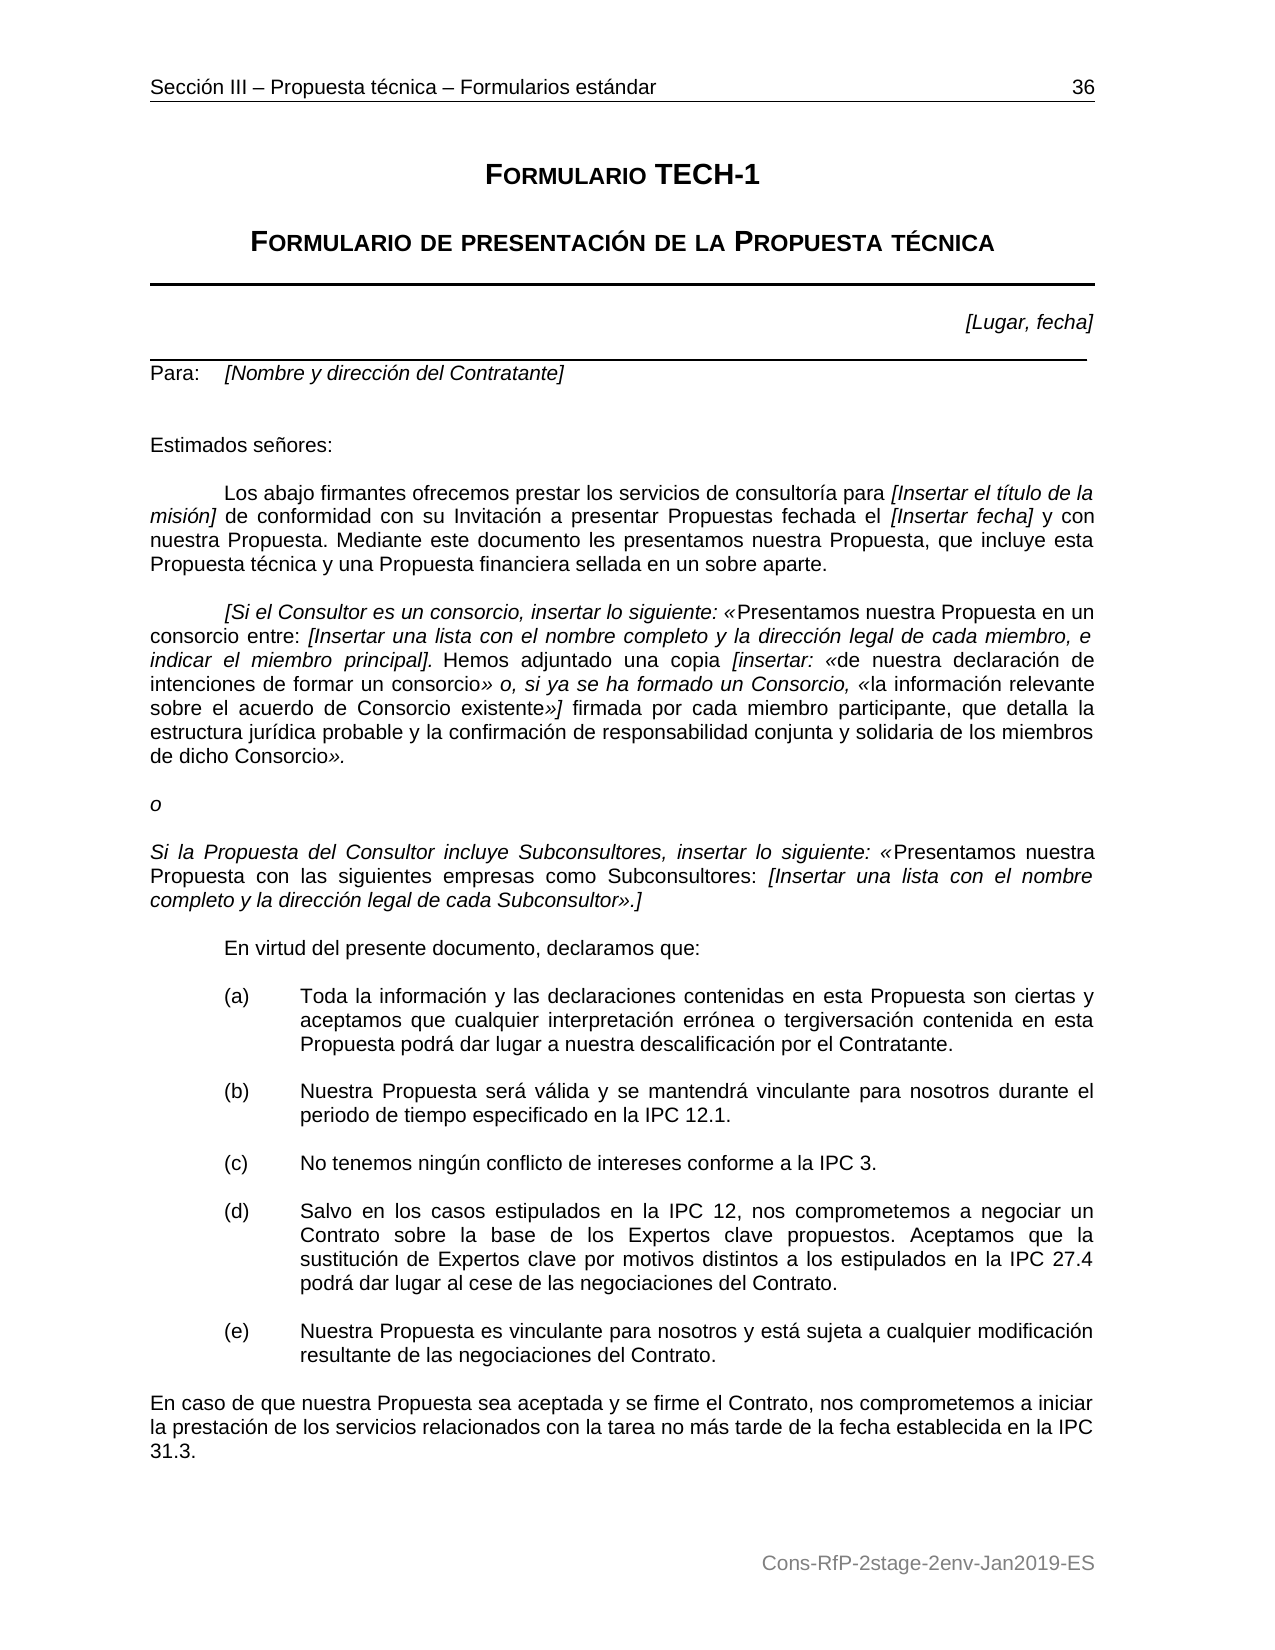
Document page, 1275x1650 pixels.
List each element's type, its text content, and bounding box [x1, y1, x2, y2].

text (d) Salvo en los casos estipulados en la IPC 12, nos comprometemos a negociar un Contrato sobre la base de los Expertos clave propuestos. Aceptamos que la sustitución de Expertos clave por motivos distintos a los estipulados en la IPC 27.4 podrá dar lugar al cese de las negociaciones del Contrato. [224, 1199, 1095, 1295]
subtitle Formulario TECH-1 [150, 157, 1095, 190]
text [Si el Consultor es un consorcio, insertar lo siguiente: «Presentamos nuestra Propuesta en un consorcio entre: [Insertar una lista con el nombre completo y la dirección legal de cada miembro, e indicar el miembro principal]. Hemos adjuntado una copia [insertar: «de nuestra declaración de intenciones de formar un consorcio» o, si ya se ha formado un Consorcio, «la información relevante sobre el acuerdo de Consorcio existente»] firmada por cada miembro participante, que detalla la estructura jurídica probable y la confirmación de responsabilidad conjunta y solidaria de los miembros de dicho Consorcio». [150, 600, 1095, 768]
text (a) Toda la información y las declaraciones contenidas en esta Propuesta son ciertas y aceptamos que cualquier interpretación errónea o tergiversación contenida en esta Propuesta podrá dar lugar a nuestra descalificación por el Contratante. [224, 983, 1095, 1055]
text En caso de que nuestra Propuesta sea aceptada y se firme el Contrato, nos comprometemos a iniciar la prestación de los servicios relacionados con la tarea no más tarde de la fecha establecida en la IPC 31.3. [150, 1391, 1095, 1463]
text (e) Nuestra Propuesta es vinculante para nosotros y está sujeta a cualquier modificación resultante de las negociaciones del Contrato. [224, 1319, 1095, 1367]
text (b) Nuestra Propuesta será válida y se mantendrá vinculante para nosotros durante el periodo de tiempo especificado en la IPC 12.1. [224, 1079, 1095, 1127]
text [Lugar, fecha] [150, 309, 1095, 333]
text o [150, 792, 1095, 816]
text (c) No tenemos ningún conflicto de intereses conforme a la IPC 3. [224, 1151, 1095, 1175]
text Si la Propuesta del Consultor incluye Subconsultores, insertar lo siguiente: «Presentamos nuestra Propuesta con las siguientes empresas como Subconsultores: [Insertar una lista con el nombre completo y la dirección legal de cada Subconsultor».] [150, 840, 1095, 912]
text Para: [Nombre y dirección del Contratante] [150, 361, 1095, 384]
text Formulario de presentación de la Propuesta técnica [150, 224, 1095, 257]
text Los abajo firmantes ofrecemos prestar los servicios de consultoría para [Insertar el título de la misión] de conformidad con su Invitación a presentar Propuestas fechada el [Insertar fecha] y con nuestra Propuesta. Mediante este documento les presentamos nuestra Propuesta, que incluye esta Propuesta técnica y una Propuesta financiera sellada en un sobre aparte. [150, 480, 1095, 576]
text En virtud del presente documento, declaramos que: [150, 936, 1095, 959]
text Estimados señores: [150, 432, 1095, 456]
